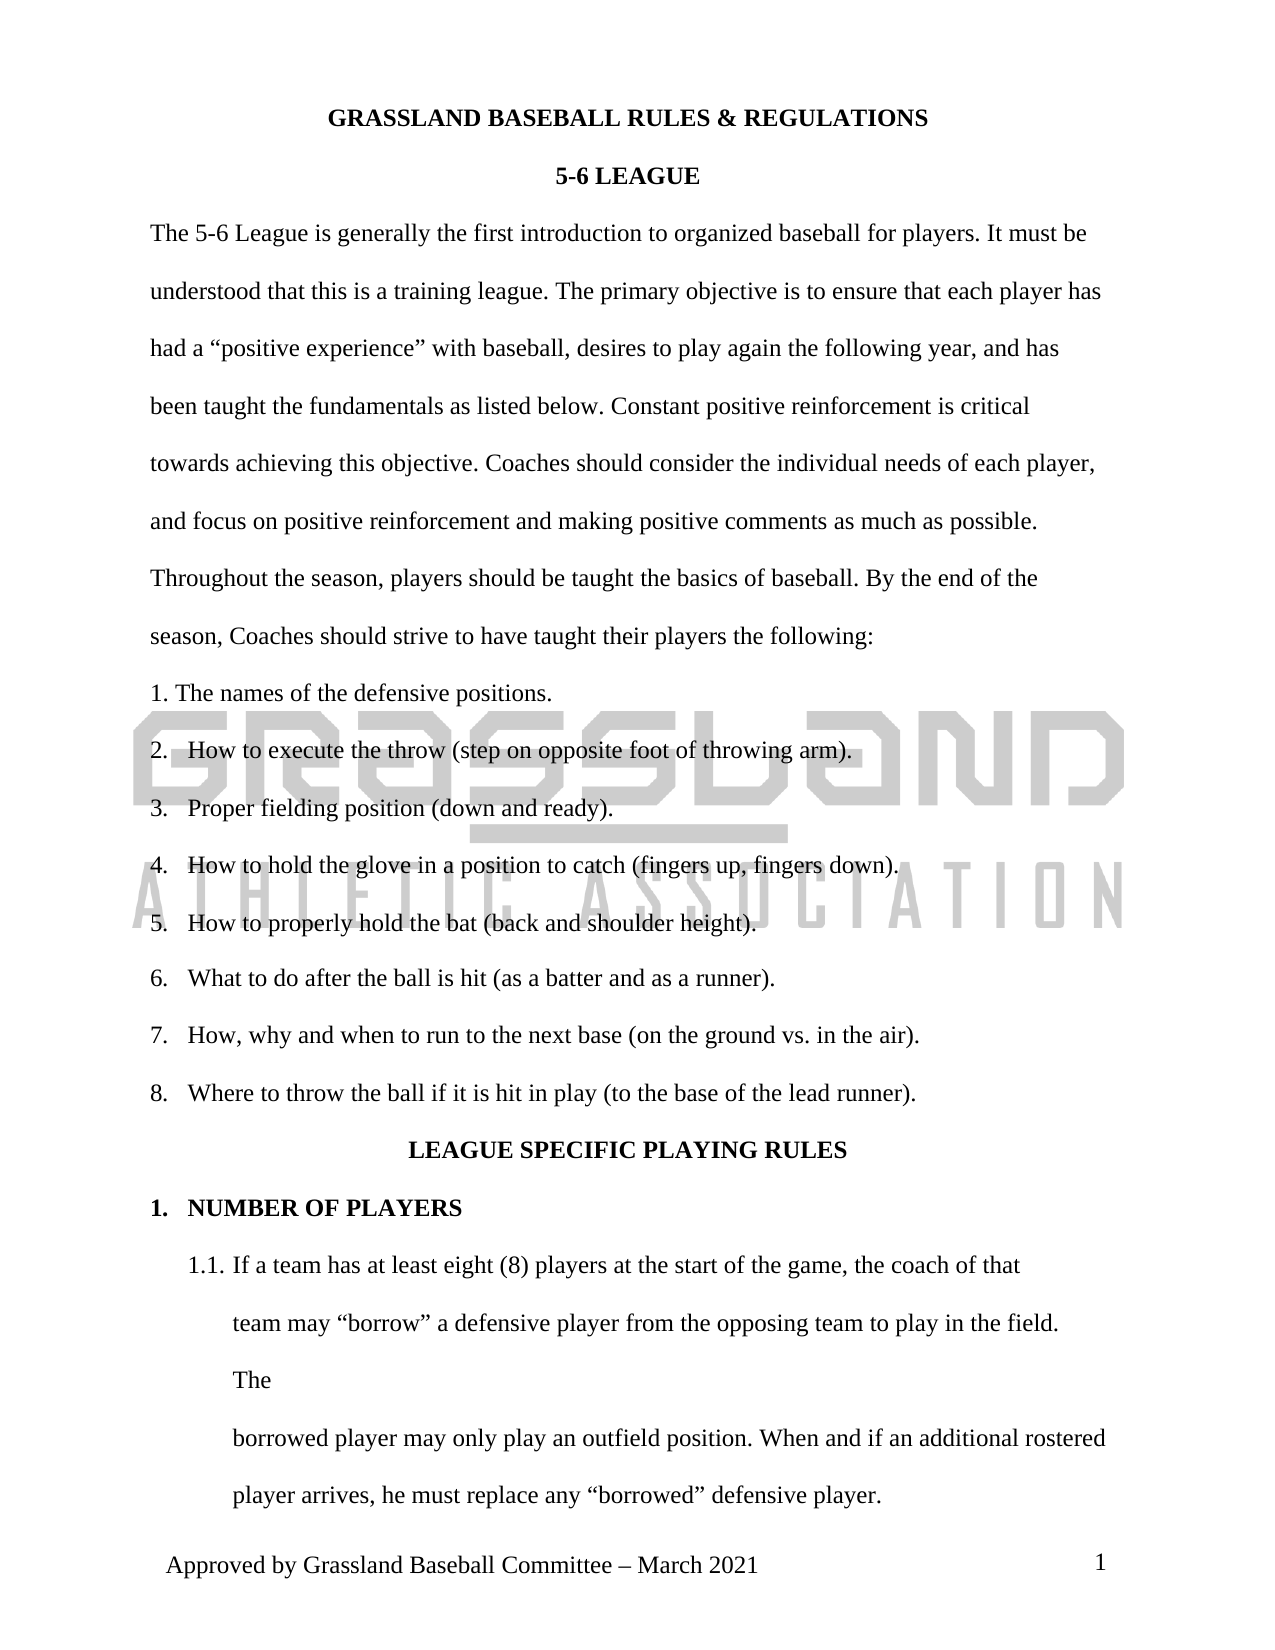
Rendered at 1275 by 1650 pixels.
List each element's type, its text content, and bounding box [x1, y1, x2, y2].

list If a team has at least eight (8) players at the start of the game, the coach of that team may “borrow” a defensive player from the opposing team to play in the field. The [187, 1250, 1074, 1394]
subtitle GRASSLAND BASEBALL RULES & REGULATIONS 5-6 LEAGUE [327, 103, 929, 189]
list Where to throw the ball if it is hit in play (to the base of the lead runner). [150, 1078, 1135, 1106]
picture [192, 923, 200, 928]
text The 5-6 League is generally the first introduction to organized baseball for players. It must be understood that this is a training league. The primary objective is to ensure that each player has had a “positive experience” with baseball, desires to play again the following year, and has been taught the fundamentals as listed below. Constant positive reinforcement is critical towards achieving this objective. Coaches should consider the individual needs of each player, and focus on positive reinforcement and making positive comments as much as possible. [150, 218, 1104, 534]
list NUMBER OF PLAYERS [150, 1193, 1135, 1221]
subtitle LEAGUE SPECIFIC PLAYING RULES [230, 1135, 1026, 1164]
text Throughout the season, players should be taught the basics of baseball. By the end of the season, Coaches should strive to have taught their players the following: [150, 563, 1104, 649]
list How, why and when to run to the next base (on the ground vs. in the air). [150, 1020, 1135, 1049]
list What to do after the ball is hit (as a batter and as a runner). [150, 963, 1135, 991]
list 1. The names of the defensive positions. [150, 678, 1135, 707]
text borrowed player may only play an outfield position. When and if an additional rostered player arrives, he must replace any “borrowed” defensive player. [232, 1423, 1135, 1509]
picture [132, 711, 1124, 928]
